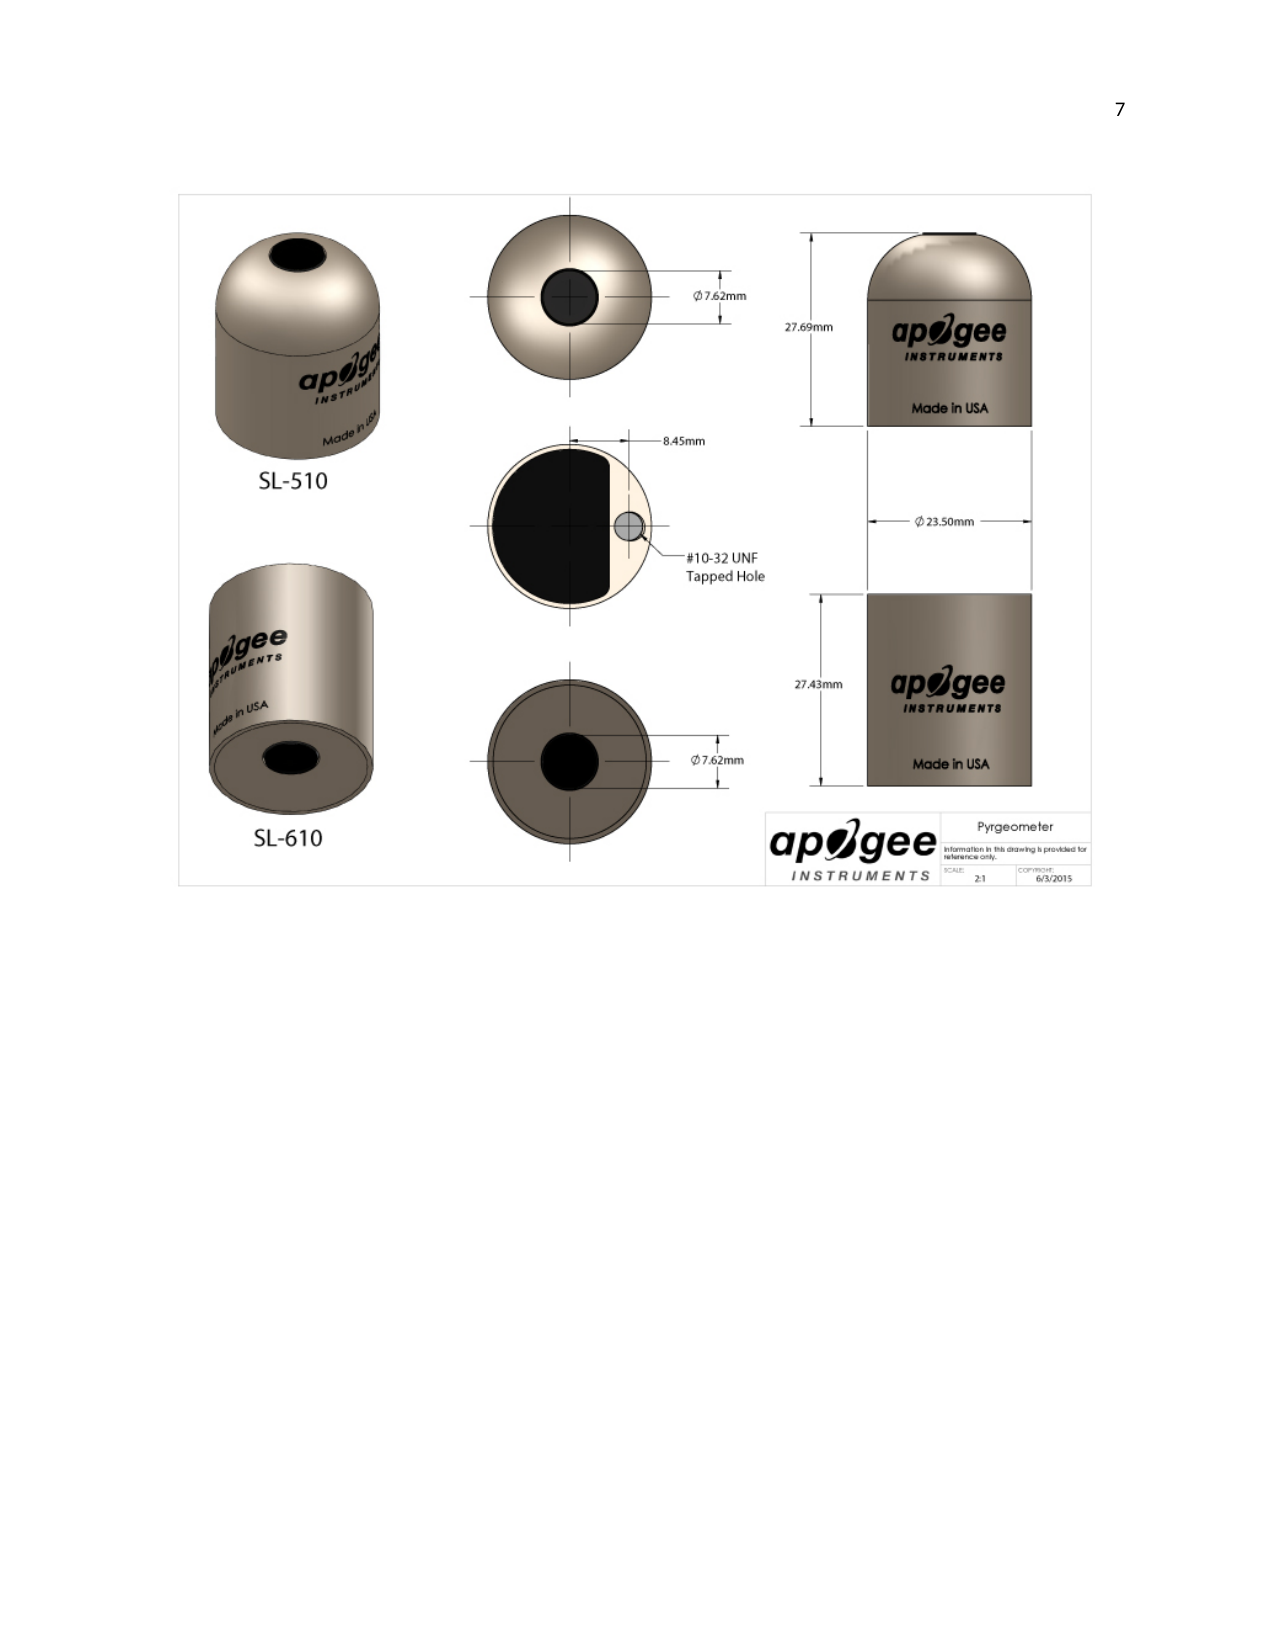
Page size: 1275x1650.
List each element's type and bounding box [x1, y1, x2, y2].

picture [150, 167, 1124, 921]
